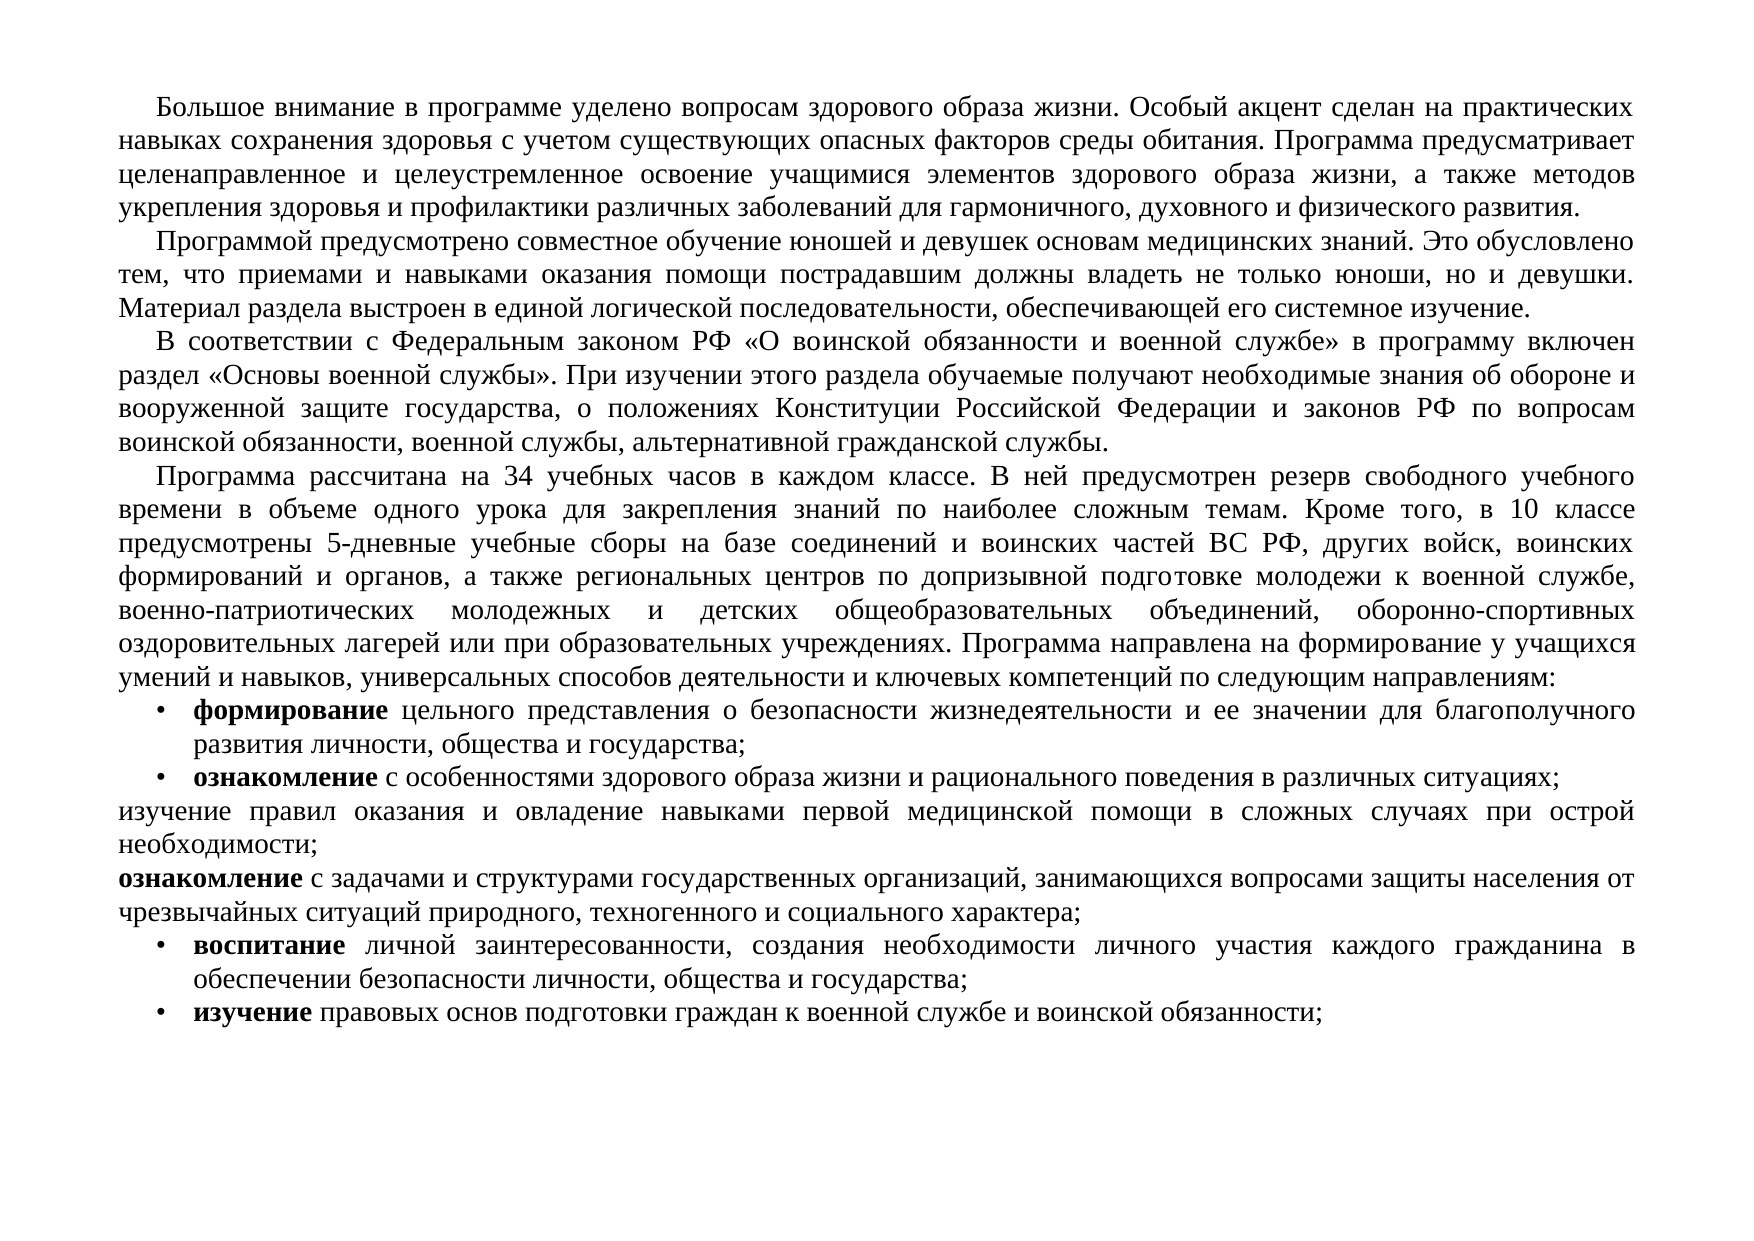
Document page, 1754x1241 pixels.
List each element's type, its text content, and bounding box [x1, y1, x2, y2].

list формирование цельного представления о безопасности жизнедеятельности и ее значении для благополучного развития личности, общества и государства; [156, 692, 1636, 759]
text Программой предусмотрено совместное обучение юношей и девушек основам медицинских знаний. Это обусловлено тем, что приемами и навыками оказания помощи пострадавшим должны владеть не только юноши, но и девушки. Материал раздела выстроен в единой логической последовательности, обеспечивающей его системное изучение. [118, 223, 1636, 323]
list воспитание личной заинтересованности, создания необходимости личного участия каждого гражданина в обеспечении безопасности личности, общества и государства; [156, 927, 1636, 994]
text В соответствии с Федеральным законом РФ «О воинской обязанности и военной службе» в программу включен раздел «Основы военной службы». При изучении этого раздела обучаемые получают необходимые знания об обороне и вооруженной защите государства, о положениях Конституции Российской Федерации и законов РФ по вопросам воинской обязанности, военной службы, альтернативной гражданской службы. [118, 323, 1636, 458]
text ознакомление с задачами и структурами государственных организаций, занимающихся вопросами защиты населения от чрезвычайных ситуаций природного, техногенного и социального характера; [118, 860, 1636, 927]
text Большое внимание в программе уделено вопросам здорового образа жизни. Особый акцент сделан на практических навыках сохранения здоровья с учетом существующих опасных факторов среды обитания. Программа предусматривает целенаправленное и целеустремленное освоение учащимися элементов здорового образа жизни, а также методов укрепления здоровья и профилактики различных заболеваний для гармоничного, духовного и физического развития. [118, 89, 1636, 223]
text Программа рассчитана на 34 учебных часов в каждом классе. В ней предусмотрен резерв свободного учебного времени в объеме одного урока для закрепления знаний по наиболее сложным темам. Кроме того, в 10 классе предусмотрены 5-дневные учебные сборы на базе соединений и воинских частей ВС РФ, других войск, воинских формирований и органов, а также региональных центров по допризывной подготовке молодежи к военной службе, военно-патриотических молодежных и детских общеобразовательных объединений, оборонно-спортивных оздоровительных лагерей или при образовательных учреждениях. Программа направлена на формирование у учащихся умений и навыков, универсальных способов деятельности и ключевых компетенций по следующим направлениям: [118, 458, 1636, 692]
list ознакомление с особенностями здорового образа жизни и рационального поведения в различных ситуациях; [156, 759, 1636, 793]
list изучение правовых основ подготовки граждан к военной службе и воинской обязанности; [156, 994, 1636, 1028]
text изучение правил оказания и овладение навыками первой медицинской помощи в сложных случаях при острой необходимости; [118, 793, 1636, 860]
